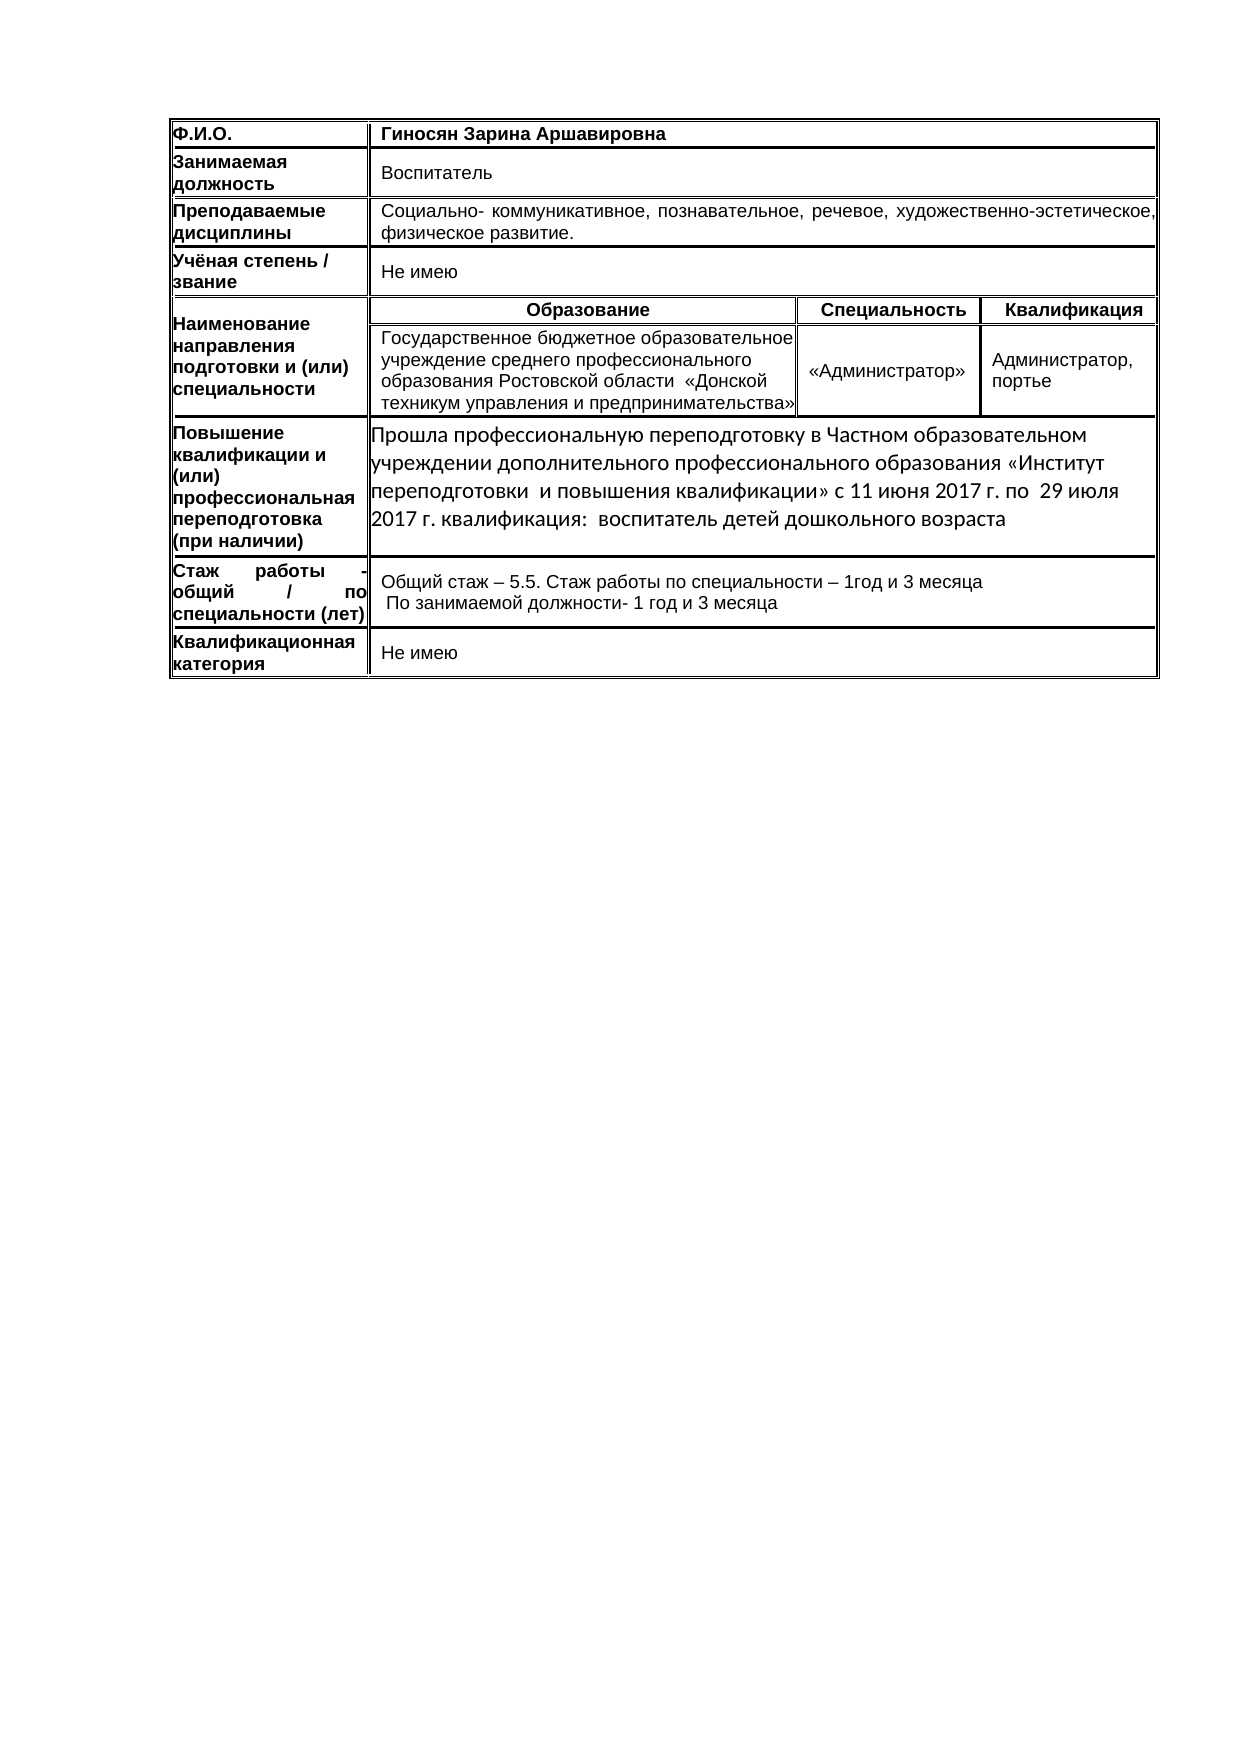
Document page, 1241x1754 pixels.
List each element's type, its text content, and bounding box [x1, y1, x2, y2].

table_cell Общий стаж – 5.5. Стаж работы по специальности – 1год и 3 месяца По занимаемой должности- 1 год и 3 месяца [371, 555, 1156, 626]
table_cell Стаж работы - общий / по специальности (лет) [173, 555, 367, 626]
table_cell Квалификационная категория [173, 626, 369, 676]
table_cell Специальность [798, 298, 979, 322]
table_cell Преподаваемые дисциплины [171, 196, 369, 245]
table_header Гиносян Зарина Аршавировна [369, 122, 1156, 146]
table_cell Образование [371, 298, 795, 322]
table_cell Не имею [369, 626, 1156, 676]
table_header Ф.И.О. [173, 120, 369, 146]
table_cell Администратор, портье [982, 323, 1157, 415]
table_cell Повышение квалификации и (или) профессиональная переподготовка (при наличии) [173, 415, 367, 555]
table_cell «Администратор» [798, 326, 979, 415]
table_cell Квалификация [982, 295, 1157, 322]
table_cell Воспитатель [371, 146, 1156, 196]
table_cell Прошла профессиональную переподготовку в Частном образовательном учреждении дополнительного профессионального образования «Институт переподготовки и повышения квалификации» с 11 июня 2017 г. по 29 июля 2017 г. квалификация: воспитатель детей дошкольного возраста [371, 415, 1156, 555]
table_cell Не имею [371, 245, 1156, 294]
table_cell Государственное бюджетное образовательное учреждение среднего профессионального образования Ростовской области «Донской техникум управления и предпринимательства» [371, 326, 795, 415]
table_cell Наименование направления подготовки и (или) специальности [173, 295, 367, 415]
table_cell Социально- коммуникативное, познавательное, речевое, художественно-эстетическое, физическое развитие. [369, 196, 1158, 245]
table_cell Учёная степень / звание [173, 245, 367, 294]
table_cell Занимаемая должность [173, 146, 367, 196]
